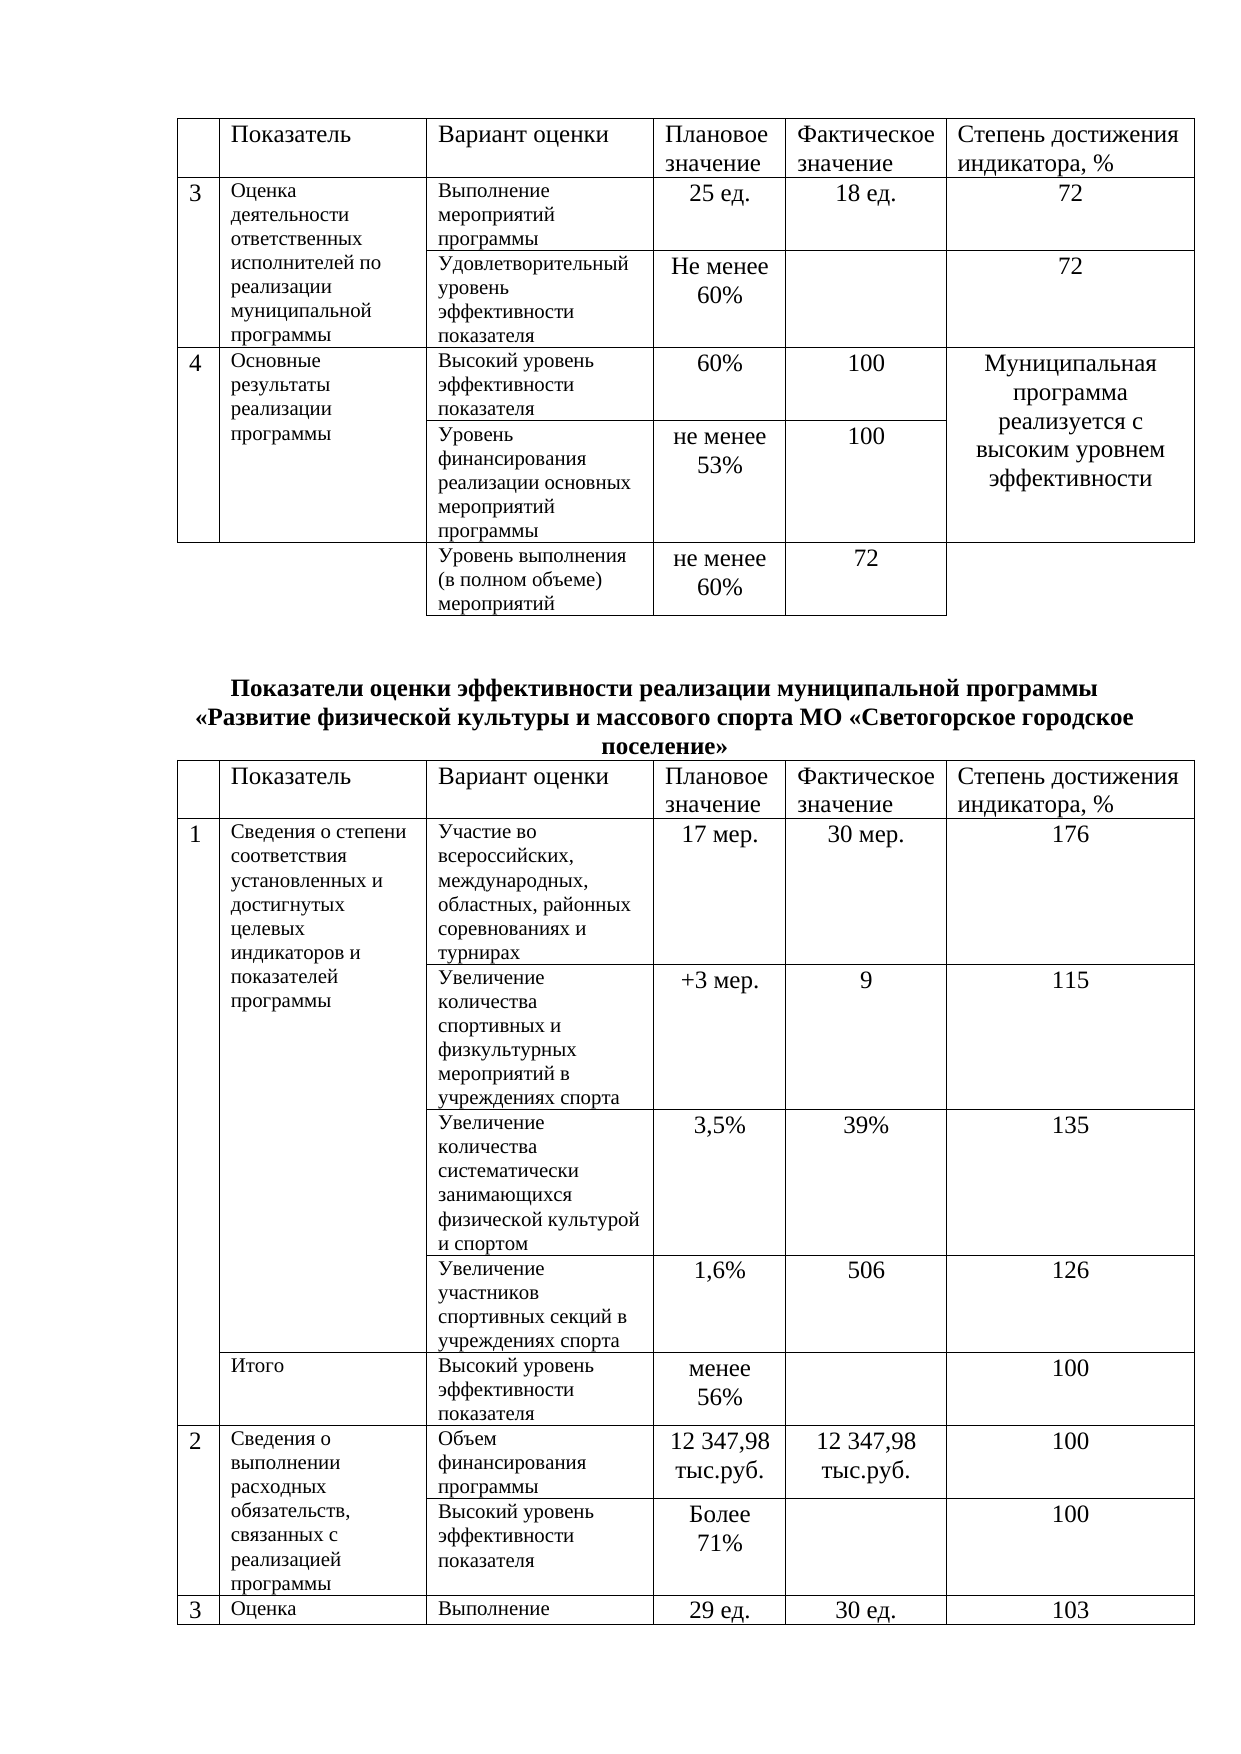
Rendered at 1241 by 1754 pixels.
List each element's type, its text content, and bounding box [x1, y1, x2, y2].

table_header Плановое значение [654, 761, 785, 818]
table_header Вариант оценки [427, 761, 653, 818]
table_cell 3 [178, 178, 219, 347]
table_header Фактическое значение [786, 761, 946, 818]
table_cell [786, 1499, 946, 1594]
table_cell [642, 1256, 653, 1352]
table_header [178, 119, 219, 177]
table_cell 60% [654, 348, 785, 420]
table_header Вариант оценки [427, 119, 653, 177]
table_cell Высокий уровень эффективности показателя [427, 348, 653, 420]
table_cell 72 [786, 543, 946, 615]
table_cell 72 [947, 178, 1194, 250]
table_cell 103 [947, 1596, 1194, 1624]
table_cell 29 ед. [654, 1596, 785, 1624]
table_header Плановое значение [654, 119, 785, 177]
table_cell Уровень выполнения (в полном объеме) мероприятий [427, 543, 653, 615]
table_cell Оценка деятельности ответственных исполнителей по реализации муниципальной программы [220, 178, 426, 347]
table_cell 100 [947, 1499, 1194, 1594]
table_cell Сведения о степени соответствия установленных и достигнутых целевых индикаторов и показателей программы [220, 819, 426, 1352]
table_cell 3,5% [654, 1110, 785, 1254]
table_cell 30 мер. [786, 819, 946, 964]
table_header Показатель [220, 761, 426, 818]
table_cell 25 ед. [654, 178, 785, 250]
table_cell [427, 1596, 653, 1624]
table_cell Высокий уровень эффективности показателя [427, 1499, 653, 1594]
table_cell Основные результаты реализации программы [220, 348, 426, 542]
table_cell 1 [178, 819, 219, 1425]
table_cell 3 [178, 1596, 219, 1624]
table_cell 30 ед. [786, 1596, 946, 1624]
table_cell 17 мер. [654, 819, 785, 964]
table_cell 115 [947, 965, 1194, 1109]
table_cell Удовлетворительный уровень эффективности показателя [427, 251, 653, 347]
table_cell 100 [947, 1353, 1194, 1425]
table_cell 4 [178, 348, 219, 542]
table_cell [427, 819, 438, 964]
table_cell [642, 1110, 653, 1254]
table_header [178, 761, 219, 818]
table_cell Сведения о выполнении расходных обязательств, связанных с реализацией программы [220, 1426, 426, 1594]
table_cell Более 71% [654, 1499, 785, 1594]
table_cell [786, 251, 946, 347]
table_cell 100 [786, 421, 946, 542]
table_cell 2 [178, 1426, 219, 1594]
table_cell 1,6% [654, 1256, 785, 1352]
table_cell 9 [786, 965, 946, 1109]
table_cell менее 56% [654, 1353, 785, 1425]
table_header Фактическое значение [786, 119, 946, 177]
table_cell Уровень финансирования реализации основных мероприятий программы [427, 421, 653, 542]
table_cell Муниципальная программа реализуется с высоким уровнем эффективности [947, 348, 1194, 542]
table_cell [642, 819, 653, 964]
table_cell 100 [947, 1426, 1194, 1498]
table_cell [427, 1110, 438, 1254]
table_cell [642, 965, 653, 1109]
table_cell 12 347,98 тыс.руб. [654, 1426, 785, 1498]
table_cell Объем финансирования программы [427, 1426, 653, 1498]
table_cell [786, 1353, 946, 1425]
table_header Показатель [220, 119, 426, 177]
table_cell 506 [786, 1256, 946, 1352]
table_cell 12 347,98 тыс.руб. [786, 1426, 946, 1498]
table_cell Выполнение мероприятий программы [427, 178, 653, 250]
table_cell 126 [947, 1256, 1194, 1352]
table_header Степень достижения индикатора, % [947, 761, 1194, 818]
table_cell не менее 60% [654, 543, 785, 615]
table_cell +3 мер. [654, 965, 785, 1109]
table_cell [220, 1596, 426, 1624]
table_cell Не менее 60% [654, 251, 785, 347]
table_header Степень достижения индикатора, % [947, 119, 1194, 177]
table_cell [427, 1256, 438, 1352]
table_cell 135 [947, 1110, 1194, 1254]
table_cell 72 [947, 251, 1194, 347]
table_cell 100 [786, 348, 946, 420]
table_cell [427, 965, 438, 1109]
table_cell Итого [220, 1353, 426, 1425]
table_cell 39% [786, 1110, 946, 1254]
table_cell не менее 53% [654, 421, 785, 542]
text Показатели оценки эффективности реализации муниципальной программы «Развитие физической культуры и массового спорта МО «Светогорское городское поселение» [177, 673, 1152, 760]
table_cell Высокий уровень эффективности показателя [427, 1353, 653, 1425]
table_cell 18 ед. [786, 178, 946, 250]
table_cell 176 [947, 819, 1194, 964]
